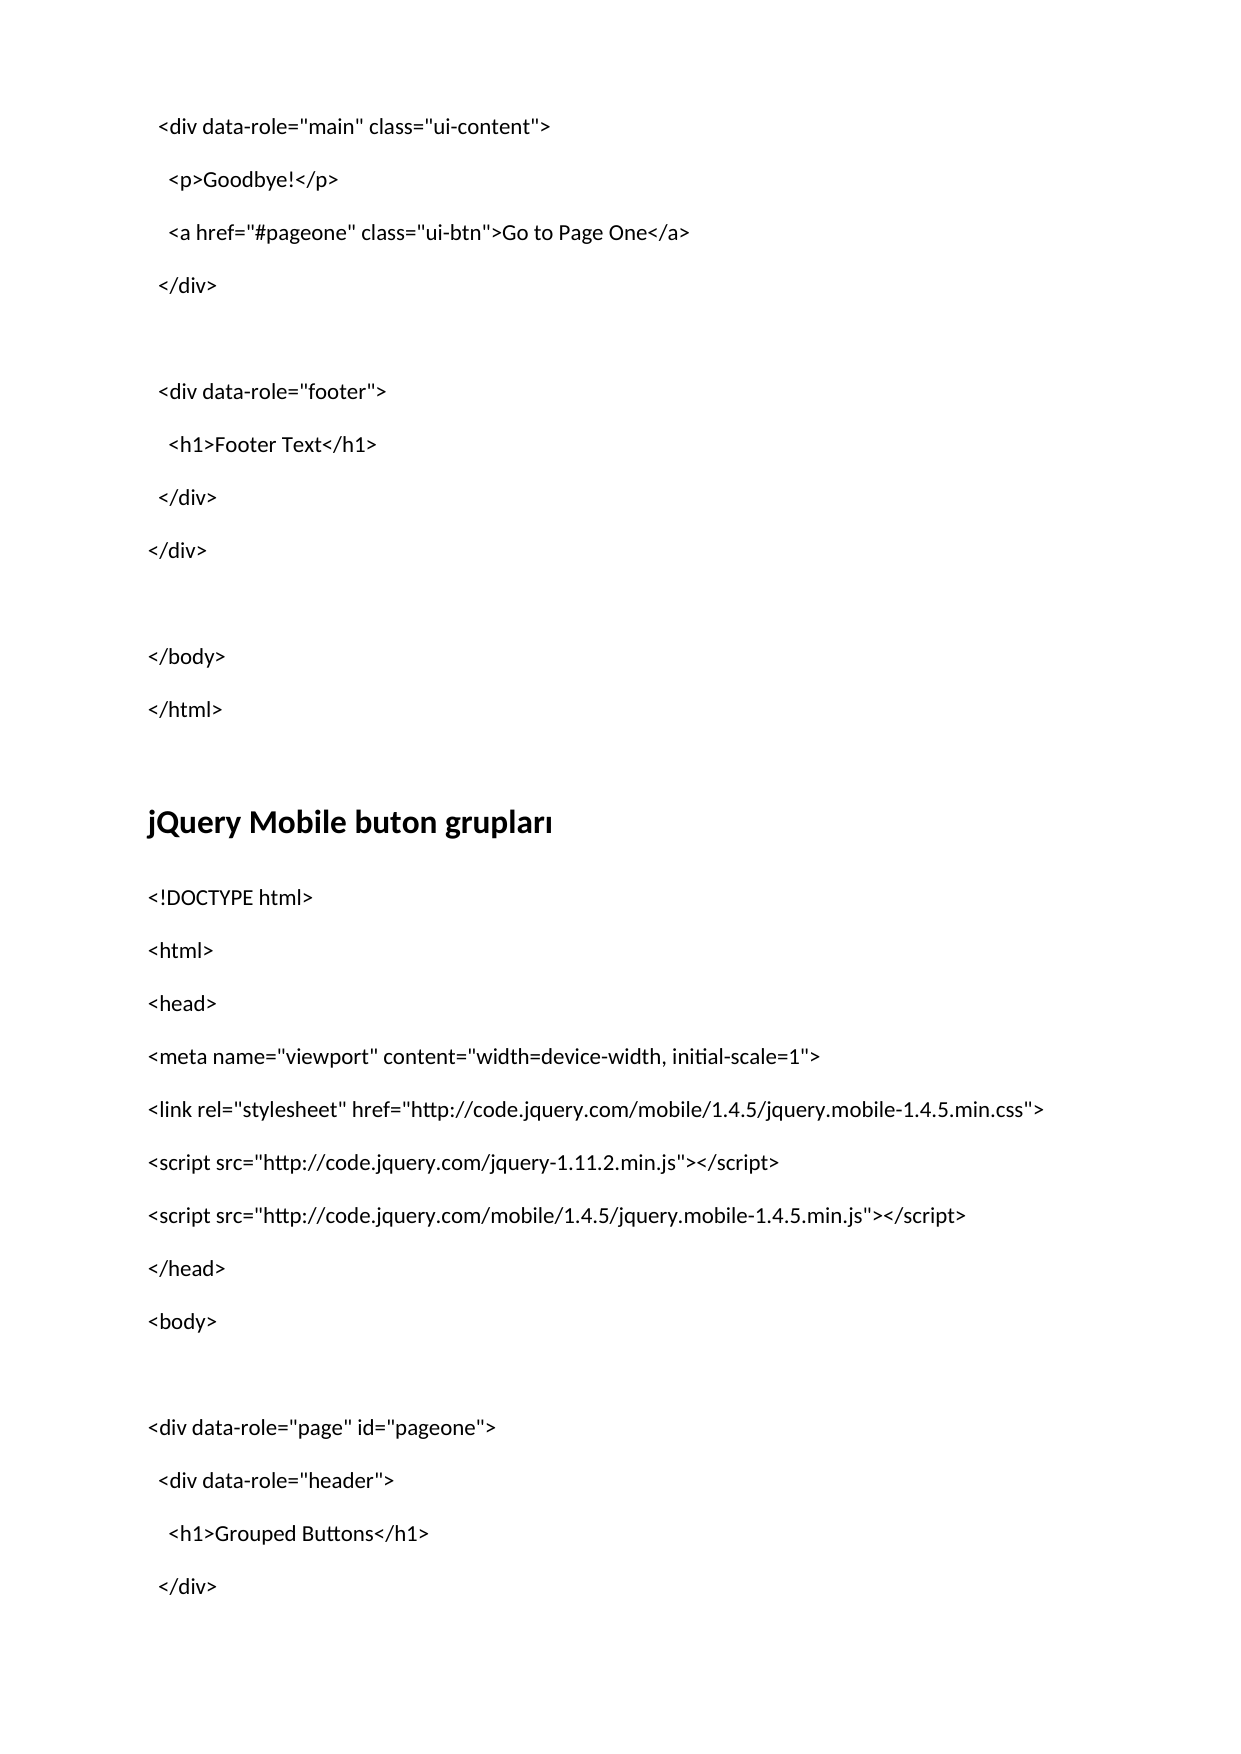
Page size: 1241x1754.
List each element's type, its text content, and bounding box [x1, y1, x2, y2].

text </div> [148, 1572, 1093, 1600]
text <meta name="viewport" content="width=device-width, initial-scale=1"> [148, 1042, 1093, 1070]
text <script src="http://code.jquery.com/mobile/1.4.5/jquery.mobile-1.4.5.min.js"></script> [148, 1201, 1093, 1229]
text </div> [148, 483, 1093, 511]
text <div data-role="footer"> [148, 377, 1093, 405]
text <head> [148, 989, 1093, 1017]
text </html> [148, 695, 1093, 723]
text <!DOCTYPE html> [148, 883, 1093, 911]
text <h1>Footer Text</h1> [148, 430, 1093, 458]
text <div data-role="header"> [148, 1466, 1093, 1494]
text <h1>Grouped Buttons</h1> [148, 1519, 1093, 1547]
text <script src="http://code.jquery.com/jquery-1.11.2.min.js"></script> [148, 1148, 1093, 1176]
text <p>Goodbye!</p> [148, 165, 1093, 193]
text <body> [148, 1307, 1093, 1335]
text <div data-role="main" class="ui-content"> [148, 112, 1093, 140]
text </div> [148, 536, 1093, 564]
text </div> [148, 271, 1093, 299]
text <html> [148, 936, 1093, 964]
text <link rel="stylesheet" href="http://code.jquery.com/mobile/1.4.5/jquery.mobile-1.4.5.min.css"> [148, 1095, 1093, 1123]
text <div data-role="page" id="pageone"> [148, 1413, 1093, 1441]
text <a href="#pageone" class="ui-btn">Go to Page One</a> [148, 218, 1093, 246]
text </head> [148, 1254, 1093, 1282]
text </body> [148, 642, 1093, 670]
text jQuery Mobile buton grupları [148, 801, 1093, 842]
